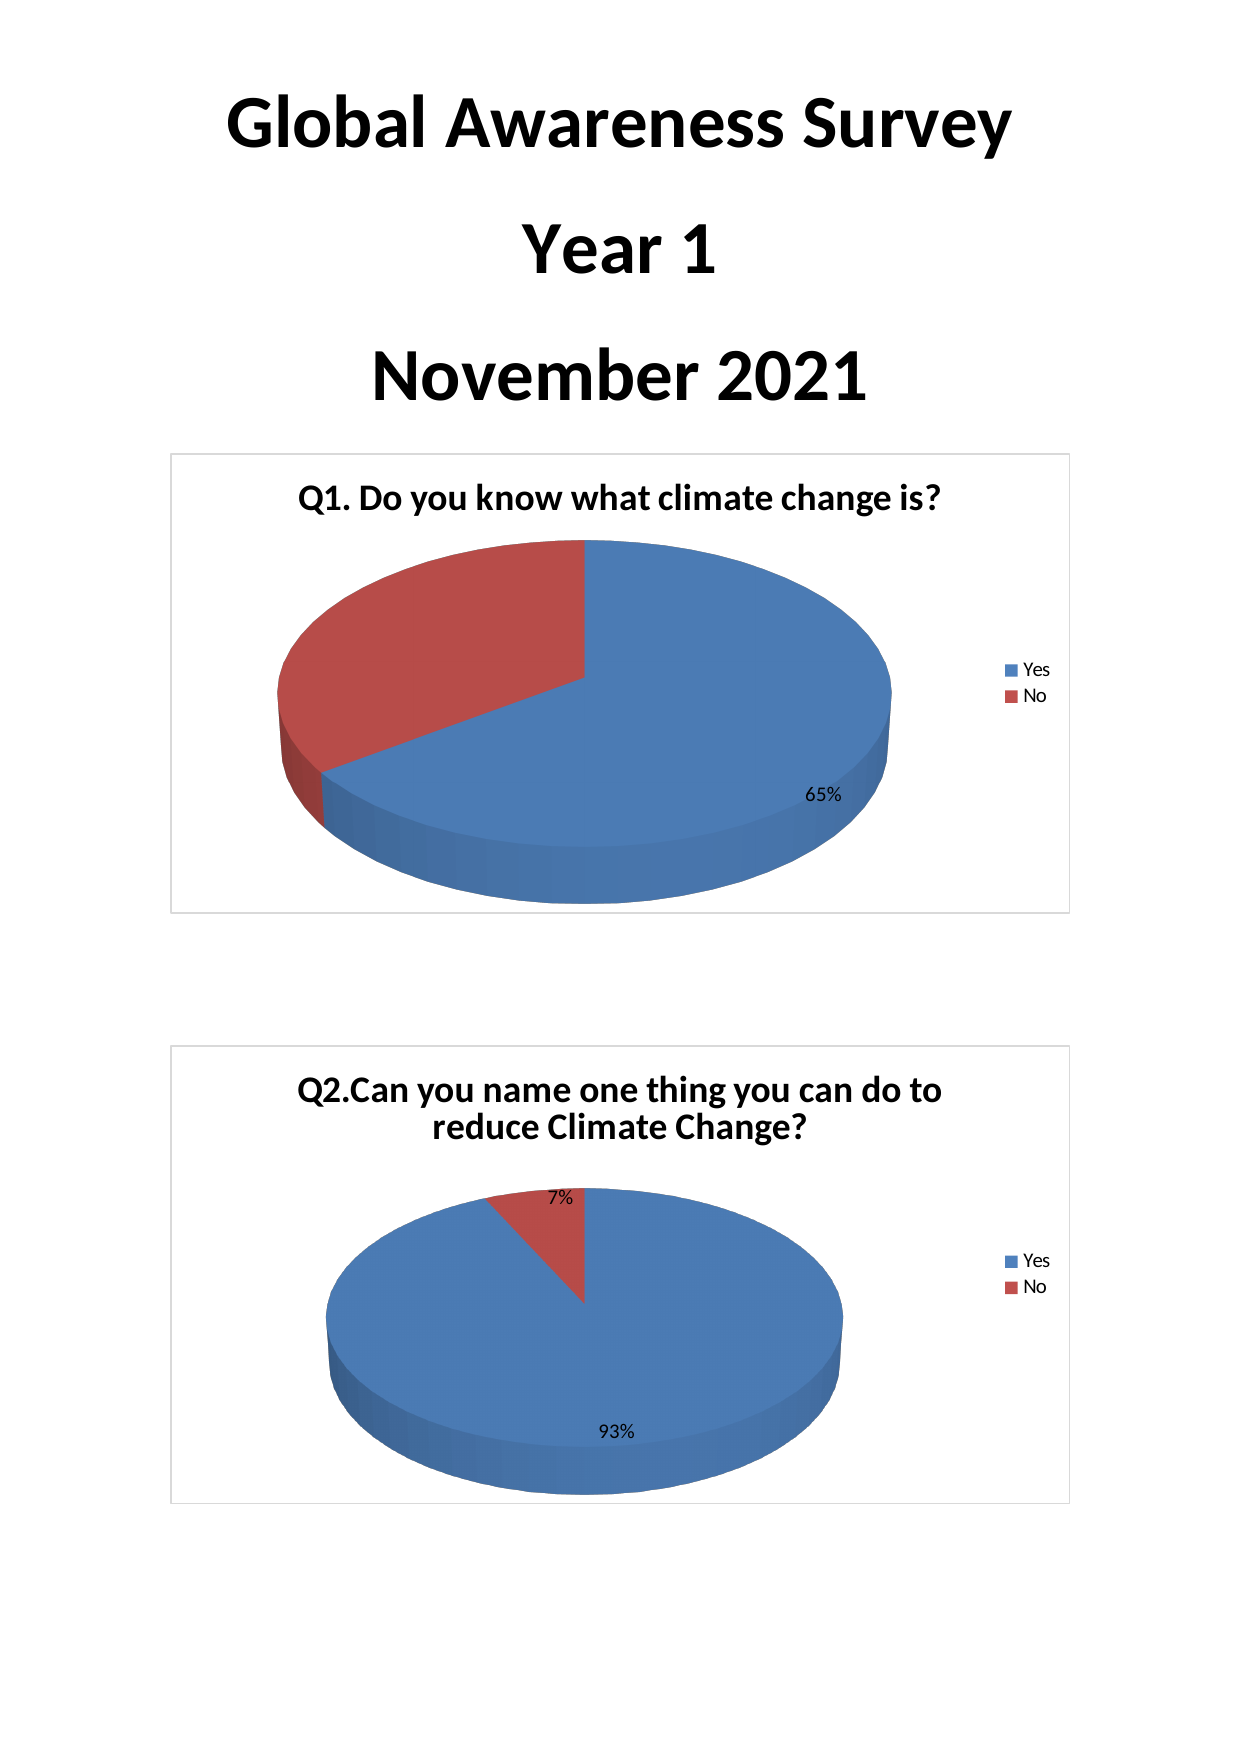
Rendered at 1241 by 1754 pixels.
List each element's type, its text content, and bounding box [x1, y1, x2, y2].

text Global Awareness Survey [75, 75, 1165, 167]
text Year 1 [75, 201, 1165, 293]
text November 2021 [75, 327, 1165, 419]
